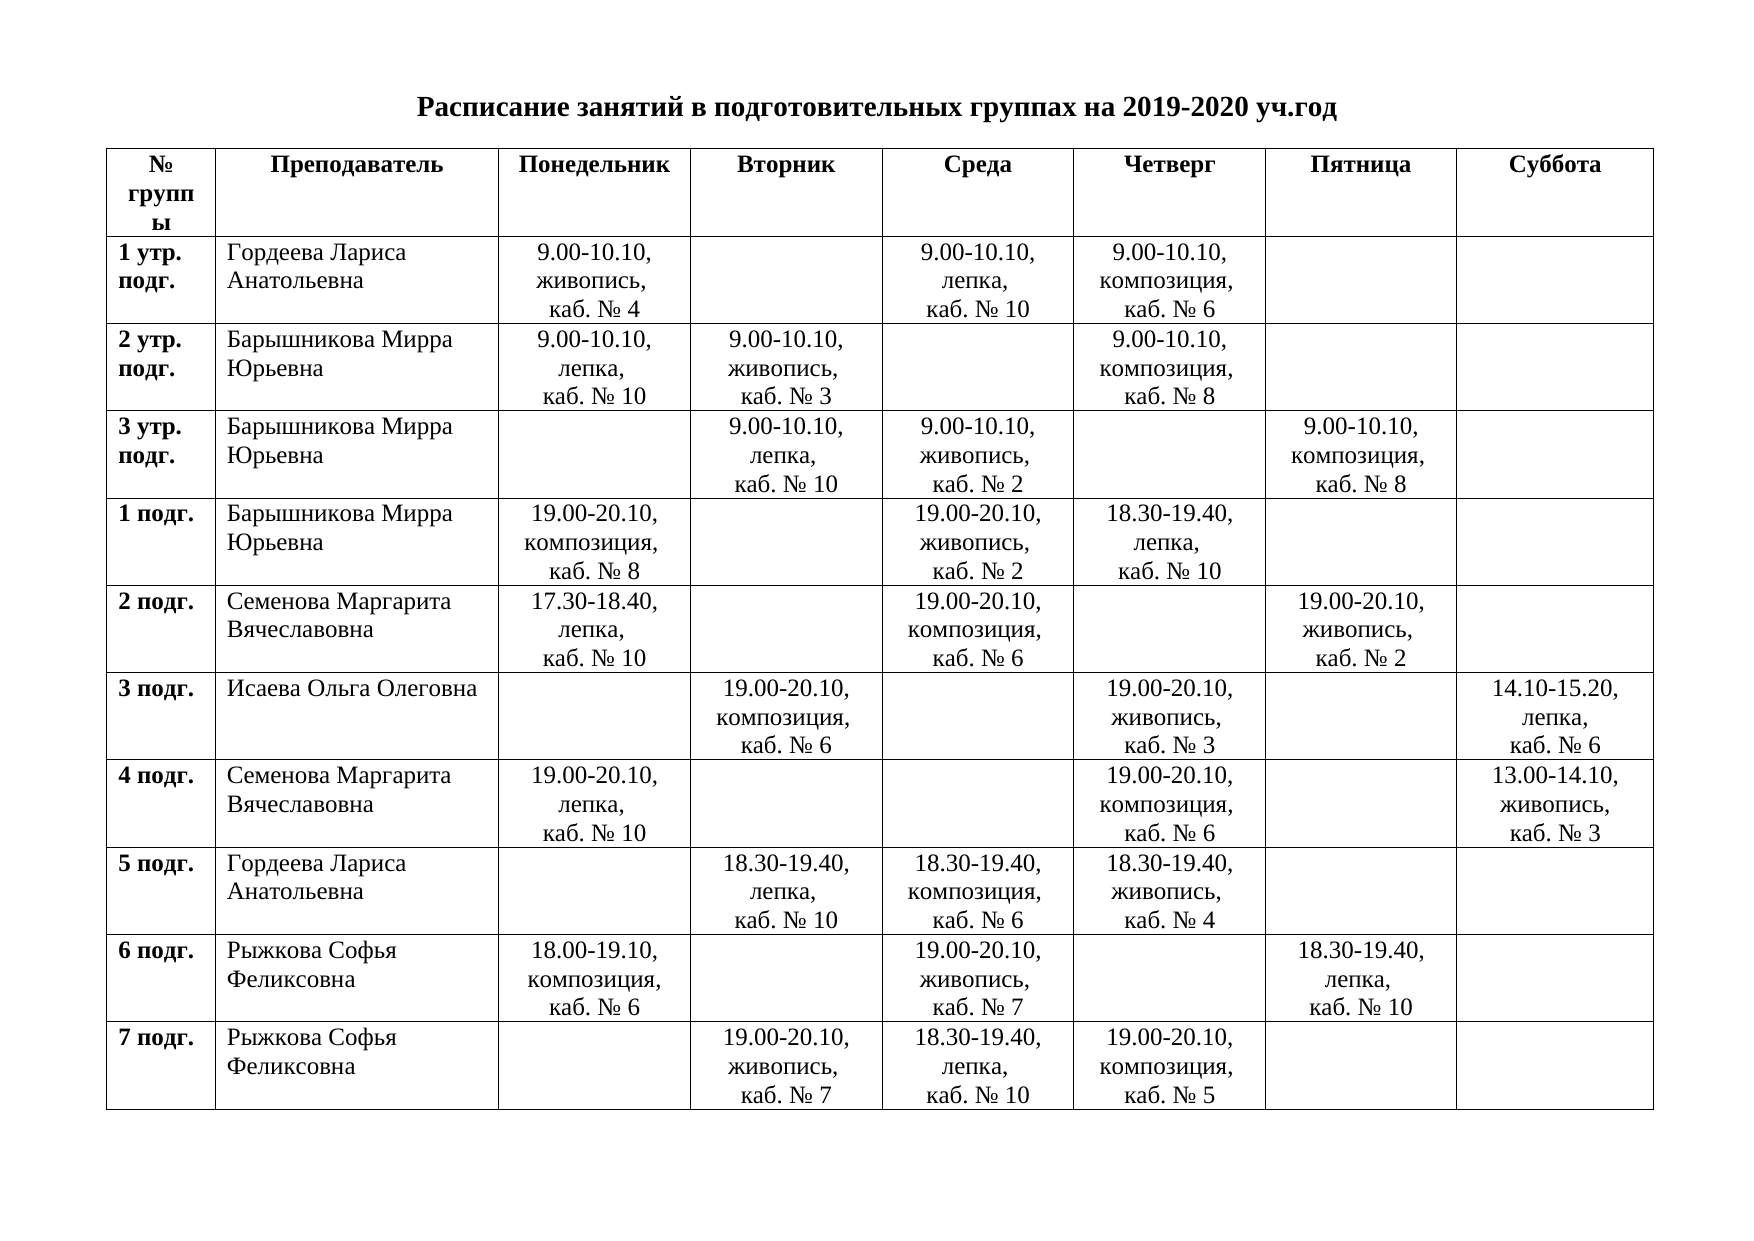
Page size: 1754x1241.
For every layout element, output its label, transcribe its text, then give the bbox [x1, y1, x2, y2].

table_cell [1266, 673, 1456, 759]
table_cell [1457, 411, 1653, 497]
table_cell 9.00-10.10, живопись, каб. № 2 [883, 411, 1073, 497]
table_cell 9.00-10.10, композиция, каб. № 8 [1074, 324, 1265, 410]
table_cell [1266, 499, 1456, 585]
table_cell 9.00-10.10, лепка, каб. № 10 [883, 237, 1073, 323]
table_cell Гордеева Лариса Анатольевна [216, 848, 498, 934]
text Расписание занятий в подготовительных группах на 2019-2020 уч.год [118, 89, 1636, 122]
table_cell 19.00-20.10, композиция, каб. № 6 [883, 586, 1073, 672]
table_cell Барышникова Мирра Юрьевна [216, 411, 498, 497]
table_cell [883, 324, 1073, 410]
table_cell [1457, 499, 1653, 585]
table_cell 1 подг. [107, 499, 215, 585]
table_cell [499, 848, 690, 934]
table_cell [1457, 935, 1653, 1021]
table_cell [1457, 324, 1653, 410]
table_cell [1266, 1022, 1456, 1108]
table_cell [1266, 324, 1456, 410]
table_header Понедельник [499, 149, 690, 236]
table_header № группы [107, 149, 215, 236]
table_cell 1 утр. подг. [107, 237, 215, 323]
table_cell [1457, 586, 1653, 672]
table_cell [691, 499, 882, 585]
table_cell 17.30-18.40, лепка, каб. № 10 [499, 586, 690, 672]
table_cell 14.10-15.20, лепка, каб. № 6 [1457, 673, 1653, 759]
table_cell 19.00-20.10, композиция, каб. № 8 [499, 499, 690, 585]
table_cell 18.30-19.40, лепка, каб. № 10 [691, 848, 882, 934]
table_cell 9.00-10.10, живопись, каб. № 4 [499, 237, 690, 323]
table_cell 19.00-20.10, живопись, каб. № 3 [1074, 673, 1265, 759]
table_cell [499, 411, 690, 497]
table_cell 9.00-10.10, живопись, каб. № 3 [691, 324, 882, 410]
table_cell 19.00-20.10, живопись, каб. № 2 [1266, 586, 1456, 672]
table_header Четверг [1074, 149, 1265, 236]
table_cell Семенова Маргарита Вячеславовна [216, 760, 498, 847]
table_cell 19.00-20.10, композиция, каб. № 5 [1074, 1022, 1265, 1108]
table_cell 19.00-20.10, композиция, каб. № 6 [691, 673, 882, 759]
table_header Среда [883, 149, 1073, 236]
table_cell 18.30-19.40, лепка, каб. № 10 [1266, 935, 1456, 1021]
table_cell [1266, 760, 1456, 847]
table_cell [1074, 586, 1265, 672]
table_cell [1266, 848, 1456, 934]
table_cell 18.30-19.40, живопись, каб. № 4 [1074, 848, 1265, 934]
table_cell 5 подг. [107, 848, 215, 934]
table_cell [1074, 935, 1265, 1021]
table_cell 9.00-10.10, лепка, каб. № 10 [691, 411, 882, 497]
table_cell [499, 1022, 690, 1108]
table_cell [883, 673, 1073, 759]
table_cell [1266, 237, 1456, 323]
table_cell 9.00-10.10, лепка, каб. № 10 [499, 324, 690, 410]
table_cell [691, 935, 882, 1021]
table_cell 2 утр. подг. [107, 324, 215, 410]
table_cell [1457, 848, 1653, 934]
table_cell 18.30-19.40, лепка, каб. № 10 [883, 1022, 1073, 1108]
table_header Пятница [1266, 149, 1456, 236]
table_cell 19.00-20.10, композиция, каб. № 6 [1074, 760, 1265, 847]
table_cell 19.00-20.10, живопись, каб. № 7 [691, 1022, 882, 1108]
table_header Суббота [1457, 149, 1653, 236]
table_cell 19.00-20.10, лепка, каб. № 10 [499, 760, 690, 847]
table_cell 13.00-14.10, живопись, каб. № 3 [1457, 760, 1653, 847]
table_cell 18.00-19.10, композиция, каб. № 6 [499, 935, 690, 1021]
table_cell 7 подг. [107, 1022, 215, 1108]
table_cell 9.00-10.10, композиция, каб. № 8 [1266, 411, 1456, 497]
table_cell Рыжкова Софья Феликсовна [216, 935, 498, 1021]
table_header Преподаватель [216, 149, 498, 236]
table_cell 4 подг. [107, 760, 215, 847]
table_cell 9.00-10.10, композиция, каб. № 6 [1074, 237, 1265, 323]
table_cell 3 утр. подг. [107, 411, 215, 497]
table_cell [1457, 1022, 1653, 1108]
table_cell [1074, 411, 1265, 497]
table_cell [691, 760, 882, 847]
table_cell [1457, 237, 1653, 323]
table_cell 6 подг. [107, 935, 215, 1021]
table_cell 2 подг. [107, 586, 215, 672]
table_cell 19.00-20.10, живопись, каб. № 7 [883, 935, 1073, 1021]
table_cell [883, 760, 1073, 847]
table_cell Семенова Маргарита Вячеславовна [216, 586, 498, 672]
table_cell 18.30-19.40, композиция, каб. № 6 [883, 848, 1073, 934]
table_cell 19.00-20.10, живопись, каб. № 2 [883, 499, 1073, 585]
table_header Вторник [691, 149, 882, 236]
table_cell Барышникова Мирра Юрьевна [216, 499, 498, 585]
table_cell 18.30-19.40, лепка, каб. № 10 [1074, 499, 1265, 585]
table_cell [499, 673, 690, 759]
table_cell [691, 586, 882, 672]
table_cell Барышникова Мирра Юрьевна [216, 324, 498, 410]
table_cell Гордеева Лариса Анатольевна [216, 237, 498, 323]
table_cell 3 подг. [107, 673, 215, 759]
table_cell Исаева Ольга Олеговна [216, 673, 498, 759]
table_cell Рыжкова Софья Феликсовна [216, 1022, 498, 1108]
table_cell [691, 237, 882, 323]
